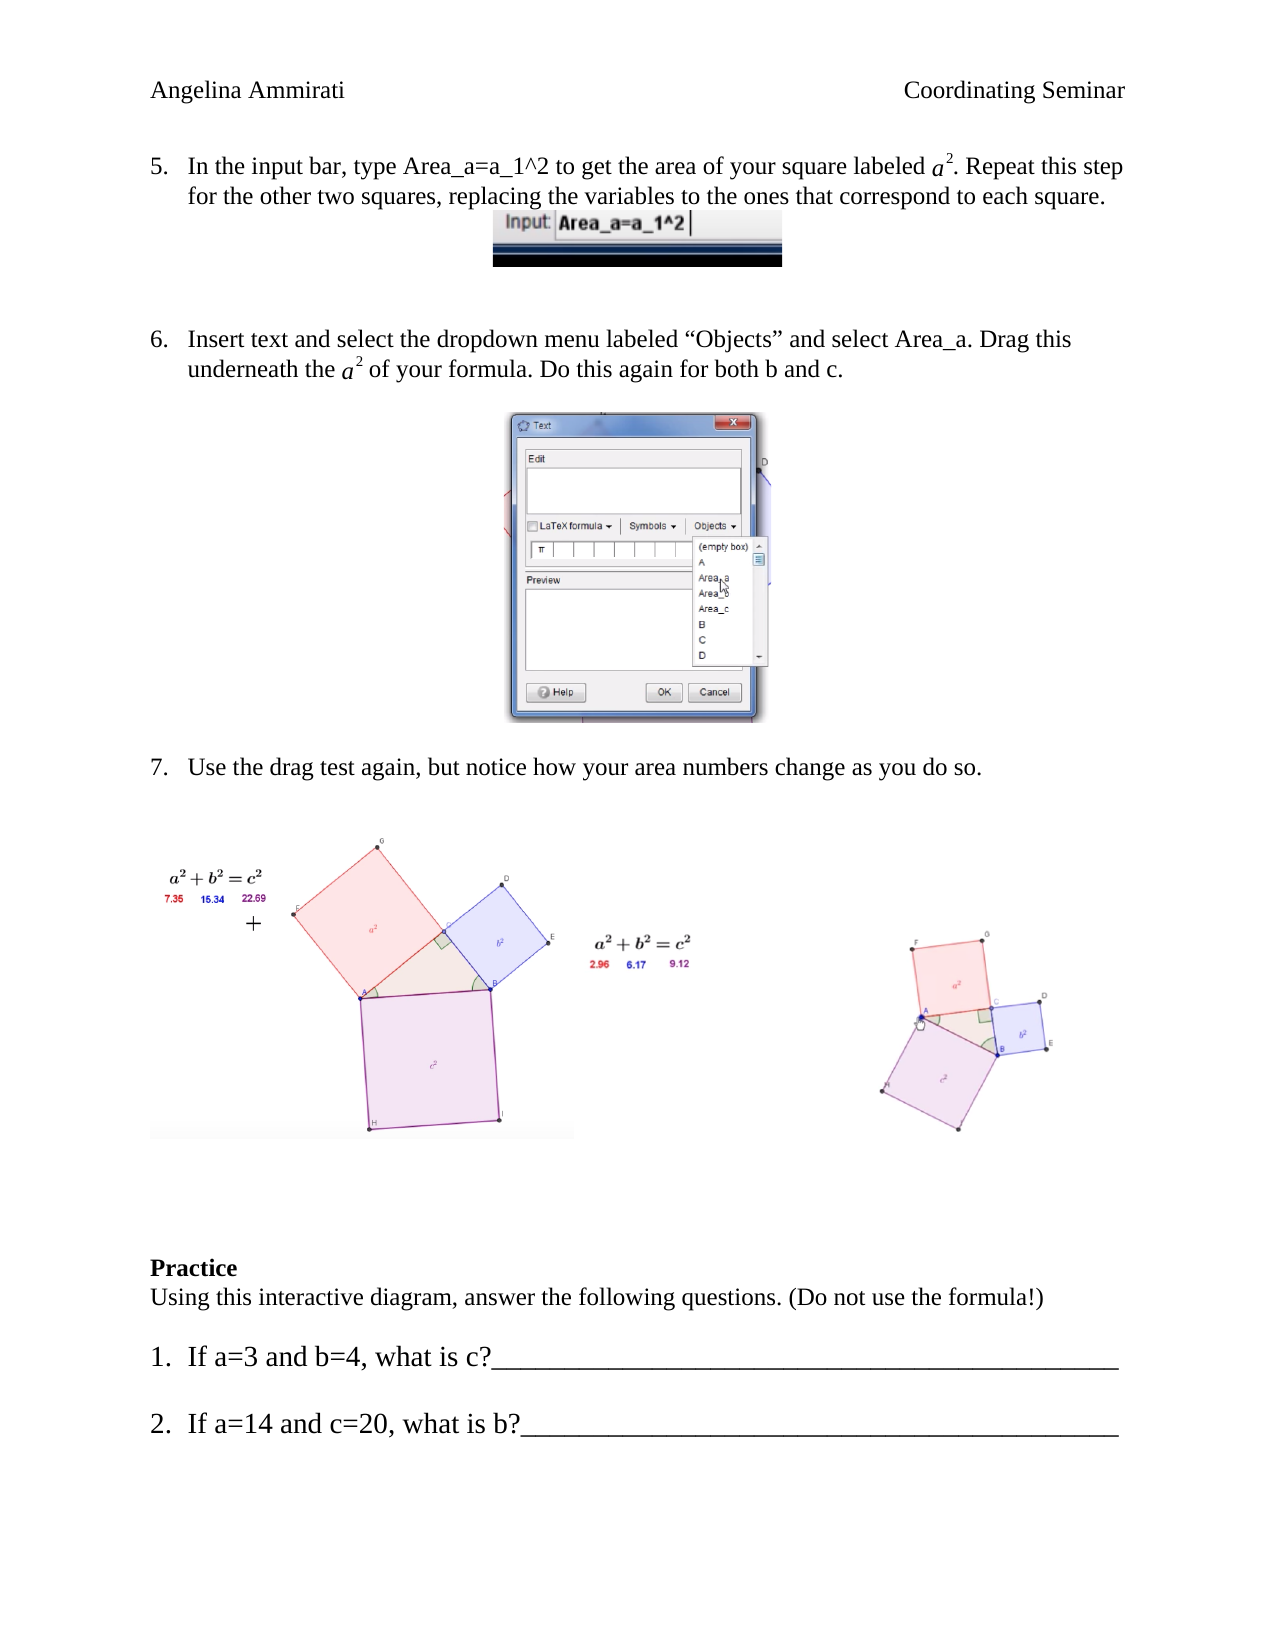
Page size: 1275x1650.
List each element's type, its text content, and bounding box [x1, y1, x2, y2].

picture [503, 412, 772, 723]
picture [150, 837, 1069, 1139]
text Practice [150, 1253, 1125, 1282]
list In the input bar, type Area_a=a_1^2 to get the area of your square labeled . Repeat this step for the other two squares, replacing the variables to the ones that correspond to each square. [150, 150, 1125, 210]
list If a=14 and c=20, what is b?_________________________________________ [150, 1407, 1125, 1440]
list Insert text and select the dropdown menu labeled “Objects” and select Area_a. Drag this underneath the of your formula. Do this again for both b and c. [150, 324, 1125, 384]
picture [492, 210, 783, 267]
text Using this interactive diagram, answer the following questions. (Do not use the formula!) [150, 1282, 1125, 1311]
list If a=3 and b=4, what is c?___________________________________________ [150, 1339, 1125, 1373]
list Use the drag test again, but notice how your area numbers change as you do so. [150, 752, 1125, 780]
